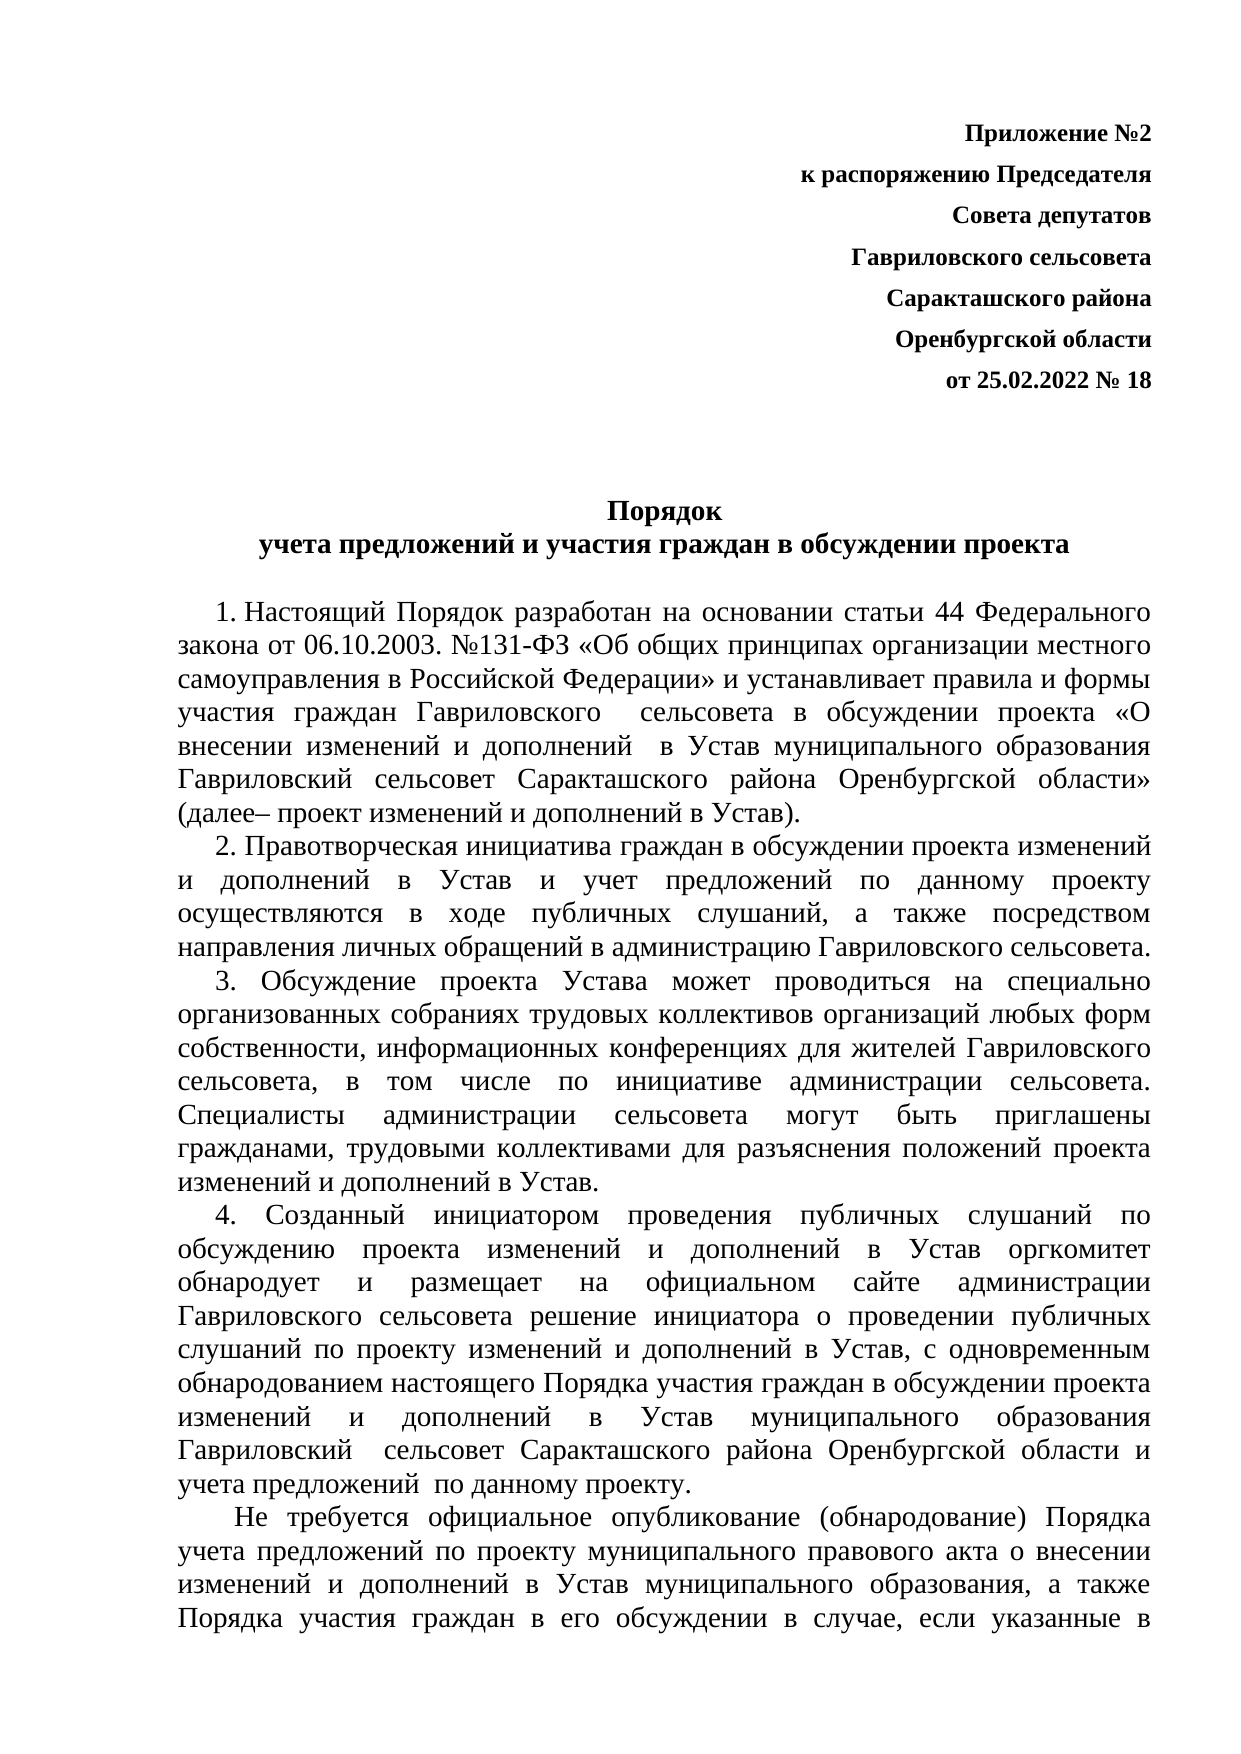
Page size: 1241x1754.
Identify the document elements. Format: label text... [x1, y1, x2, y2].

text Порядок [177, 493, 1152, 527]
text 4. Созданный инициатором проведения публичных слушаний по обсуждению проекта изменений и дополнений в Устав оргкомитет обнародует и размещает на официальном сайте администрации Гавриловского сельсовета решение инициатора о проведении публичных слушаний по проекту изменений и дополнений в Устав, с одновременным обнародованием настоящего Порядка участия граждан в обсуждении проекта изменений и дополнений в Устав муниципального образования Гавриловский сельсовет Саракташского района Оренбургской области и учета предложений по данному проекту. [177, 1197, 1152, 1499]
text учета предложений и участия граждан в обсуждении проекта [177, 527, 1152, 560]
text Оренбургской области [177, 324, 1152, 353]
text 3. Обсуждение проекта Устава может проводиться на специально организованных собраниях трудовых коллективов организаций любых форм собственности, информационных конференциях для жителей Гавриловского сельсовета, в том числе по инициативе администрации сельсовета. Специалисты администрации сельсовета могут быть приглашены гражданами, трудовыми коллективами для разъяснения положений проекта изменений и дополнений в Устав. [177, 963, 1152, 1197]
text Саракташского района [177, 283, 1152, 312]
text Совета депутатов [177, 201, 1152, 229]
text Гавриловского сельсовета [177, 242, 1152, 271]
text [177, 1499, 1152, 1633]
text от 25.02.2022 № 18 [177, 366, 1152, 394]
text Приложение №2 [177, 118, 1152, 147]
text 2. Правотворческая инициатива граждан в обсуждении проекта изменений и дополнений в Устав и учет предложений по данному проекту осуществляются в ходе публичных слушаний, а также посредством направления личных обращений в администрацию Гавриловского сельсовета. [177, 828, 1152, 963]
text 1. Настоящий Порядок разработан на основании статьи 44 Федерального закона от 06.10.2003. №131-ФЗ «Об общих принципах организации местного самоуправления в Российской Федерации» и устанавливает правила и формы участия граждан Гавриловского сельсовета в обсуждении проекта «О внесении изменений и дополнений в Устав муниципального образования Гавриловский сельсовет Саракташского района Оренбургской области» (далее– проект изменений и дополнений в Устав). [177, 594, 1152, 828]
text к распоряжению Председателя [177, 159, 1152, 188]
